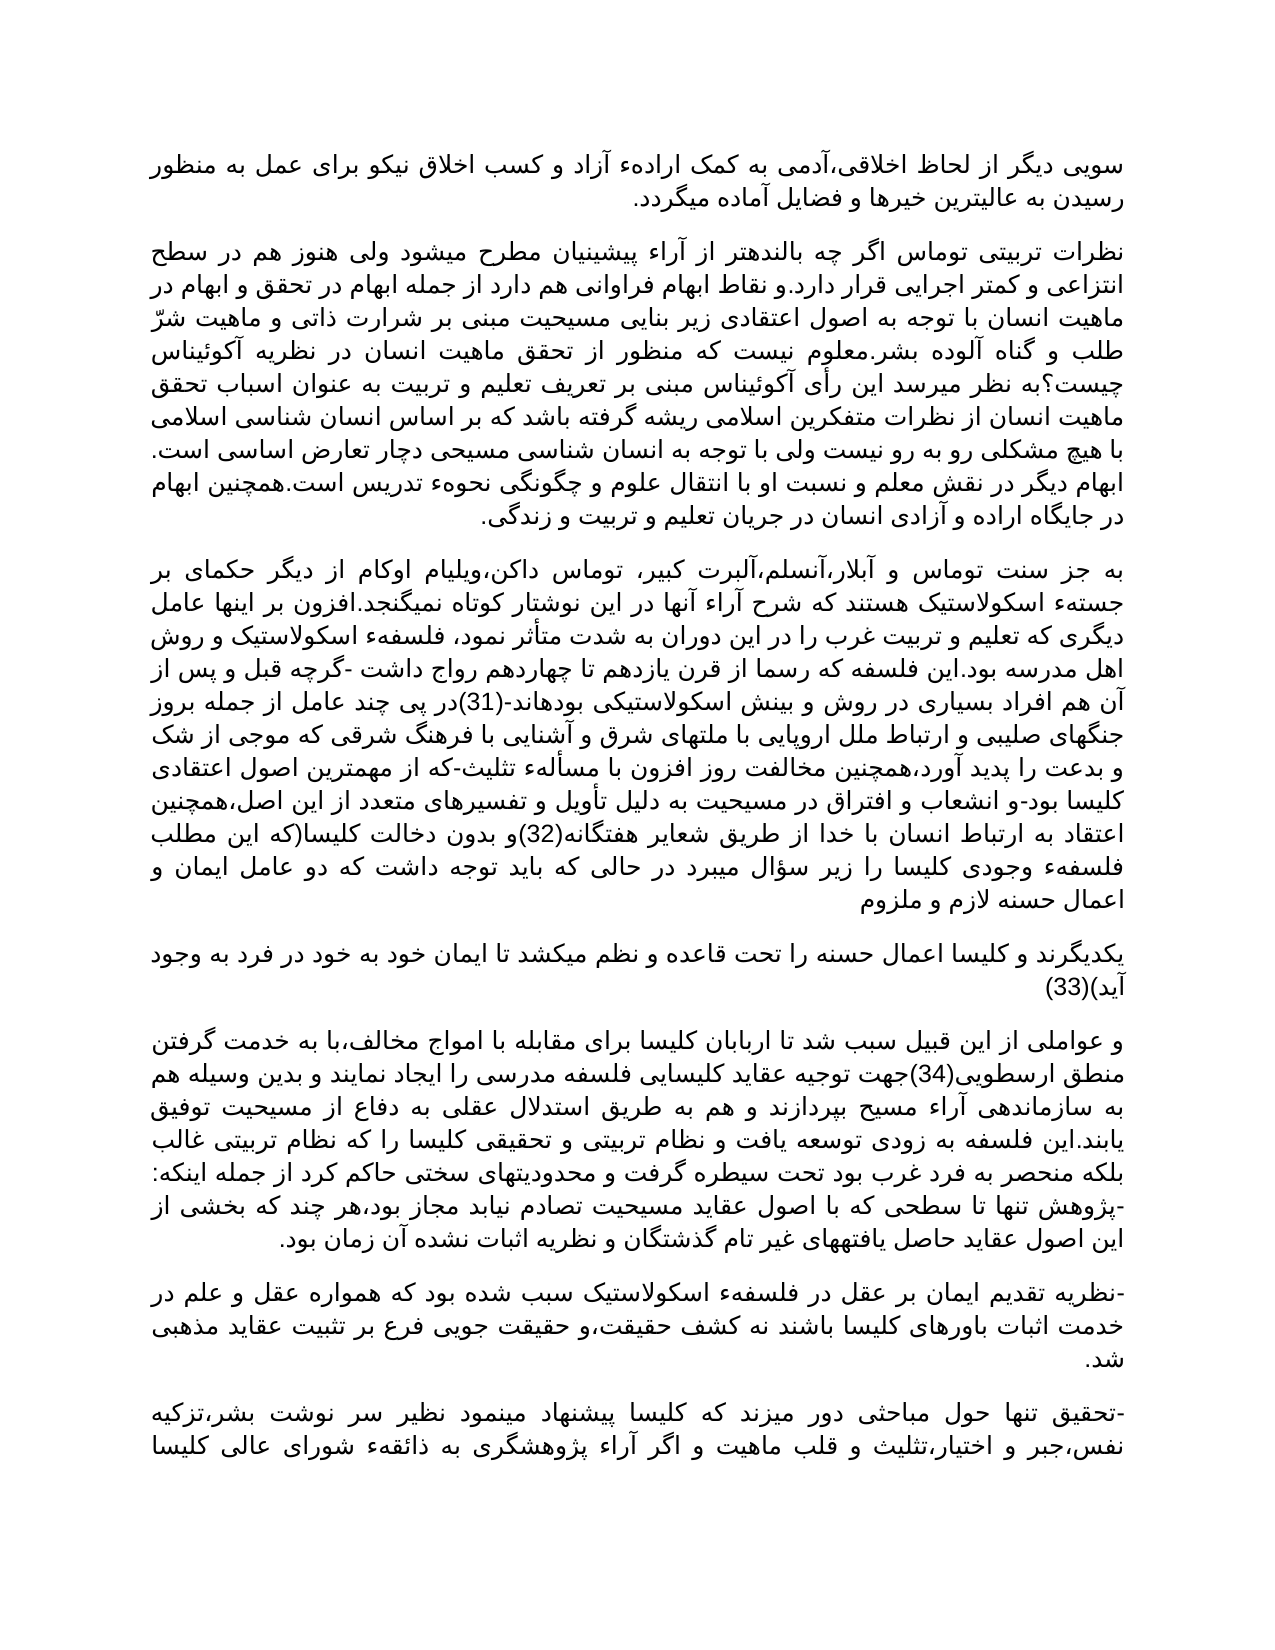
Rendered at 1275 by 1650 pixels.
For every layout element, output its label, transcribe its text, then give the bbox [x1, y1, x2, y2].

text نظرات تربیتی توماس اگر چه بالنده‏تر از آراء پیشینیان مطرح می‏شود ولی هنوز هم در سطح‏ انتزاعی و کمتر اجرایی قرار دارد.و نقاط ابهام فراوانی‏ هم دارد از جمله ابهام در تحقق و ابهام در ماهیت‏ انسان با توجه به اصول اعتقادی زیر بنایی مسیحیت‏ مبنی بر شرارت ذاتی و ماهیت شرّ طلب و گناه آلوده‏ بشر.معلوم نیست که منظور از تحقق ماهیت انسان در نظریه آکوئیناس چیست؟به نظر می‏رسد این رأی‏ آکوئیناس مبنی بر تعریف تعلیم و تربیت به عنوان‏ اسباب تحقق ماهیت انسان از نظرات متفکرین اسلامی‏ ریشه گرفته باشد که بر اساس انسان شناسی اسلامی‏ با هیچ مشکلی رو به رو نیست ولی با توجه به‏ انسان شناسی مسیحی دچار تعارض اساسی است. ابهام دیگر در نقش معلم و نسبت او با انتقال علوم و چگونگی نحوهء تدریس است.همچنین ابهام در جایگاه‏ اراده و آزادی انسان در جریان تعلیم و تربیت و زندگی. [150, 237, 1125, 530]
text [150, 150, 1125, 212]
text به جز سنت توماس و آبلار،آنسلم،آلبرت کبیر، توماس داکن،ویلیام اوکام از دیگر حکمای بر جستهء اسکولاستیک هستند که شرح آراء آنها در این نوشتار کوتاه نمی‏گنجد.افزون بر اینها عامل دیگری که تعلیم‏ و تربیت غرب را در این دوران به شدت متأثر نمود، فلسفهء اسکولاستیک و روش اهل مدرسه بود.این‏ فلسفه که رسما از قرن یازدهم تا چهاردهم رواج داشت‏ -گرچه قبل و پس از آن هم افراد بسیاری در روش و بینش اسکولاستیکی بوده‏اند-(31)در پی چند عامل از جمله بروز جنگهای صلیبی و ارتباط ملل اروپایی با ملتهای شرق و آشنایی با فرهنگ شرقی که موجی از شک و بدعت را پدید آورد،همچنین مخالفت روز افزون‏ با مسألهء تثلیث-که از مهمترین اصول اعتقادی کلیسا بود-و انشعاب و افتراق در مسیحیت به دلیل تأویل و تفسیرهای متعدد از این اصل،همچنین اعتقاد به‏ ارتباط انسان با خدا از طریق شعایر هفتگانه(32)و بدون دخالت کلیسا(که این مطلب فلسفهء وجودی‏ کلیسا را زیر سؤال می‏برد در حالی که باید توجه‏ داشت که دو عامل ایمان و اعمال حسنه لازم و ملزوم‏ [150, 555, 1125, 914]
text و عواملی از این قبیل سبب شد تا اربابان کلیسا برای‏ مقابله با امواج مخالف،با به خدمت گرفتن منطق‏ ارسطویی(34)جهت توجیه عقاید کلیسایی فلسفه‏ مدرسی را ایجاد نمایند و بدین وسیله هم به‏ سازماندهی آراء مسیح بپردازند و هم به طریق استدلال‏ عقلی به دفاع از مسیحیت توفیق یابند.این فلسفه به‏ زودی توسعه یافت و نظام تربیتی و تحقیقی کلیسا را که نظام تربیتی غالب بلکه منحصر به فرد غرب بود تحت سیطره گرفت و محدودیتهای سختی حاکم کرد از جمله اینکه: -پژوهش تنها تا سطحی که با اصول عقاید مسیحیت تصادم نیابد مجاز بود،هر چند که بخشی از این اصول عقاید حاصل یافته‏های غیر تام گذشتگان و نظریه اثبات نشده آن زمان بود. [150, 1026, 1125, 1253]
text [150, 1398, 1125, 1459]
text -نظریه تقدیم ایمان بر عقل در فلسفهء اسکولاستیک‏ سبب شده بود که همواره عقل و علم در خدمت اثبات‏ باورهای کلیسا باشند نه کشف حقیقت،و حقیقت جویی فرع بر تثبیت عقاید مذهبی شد. [150, 1278, 1125, 1373]
text یکدیگرند و کلیسا اعمال حسنه را تحت قاعده و نظم‏ می‏کشد تا ایمان خود به خود در فرد به وجود آید)(33) [150, 939, 1125, 1001]
